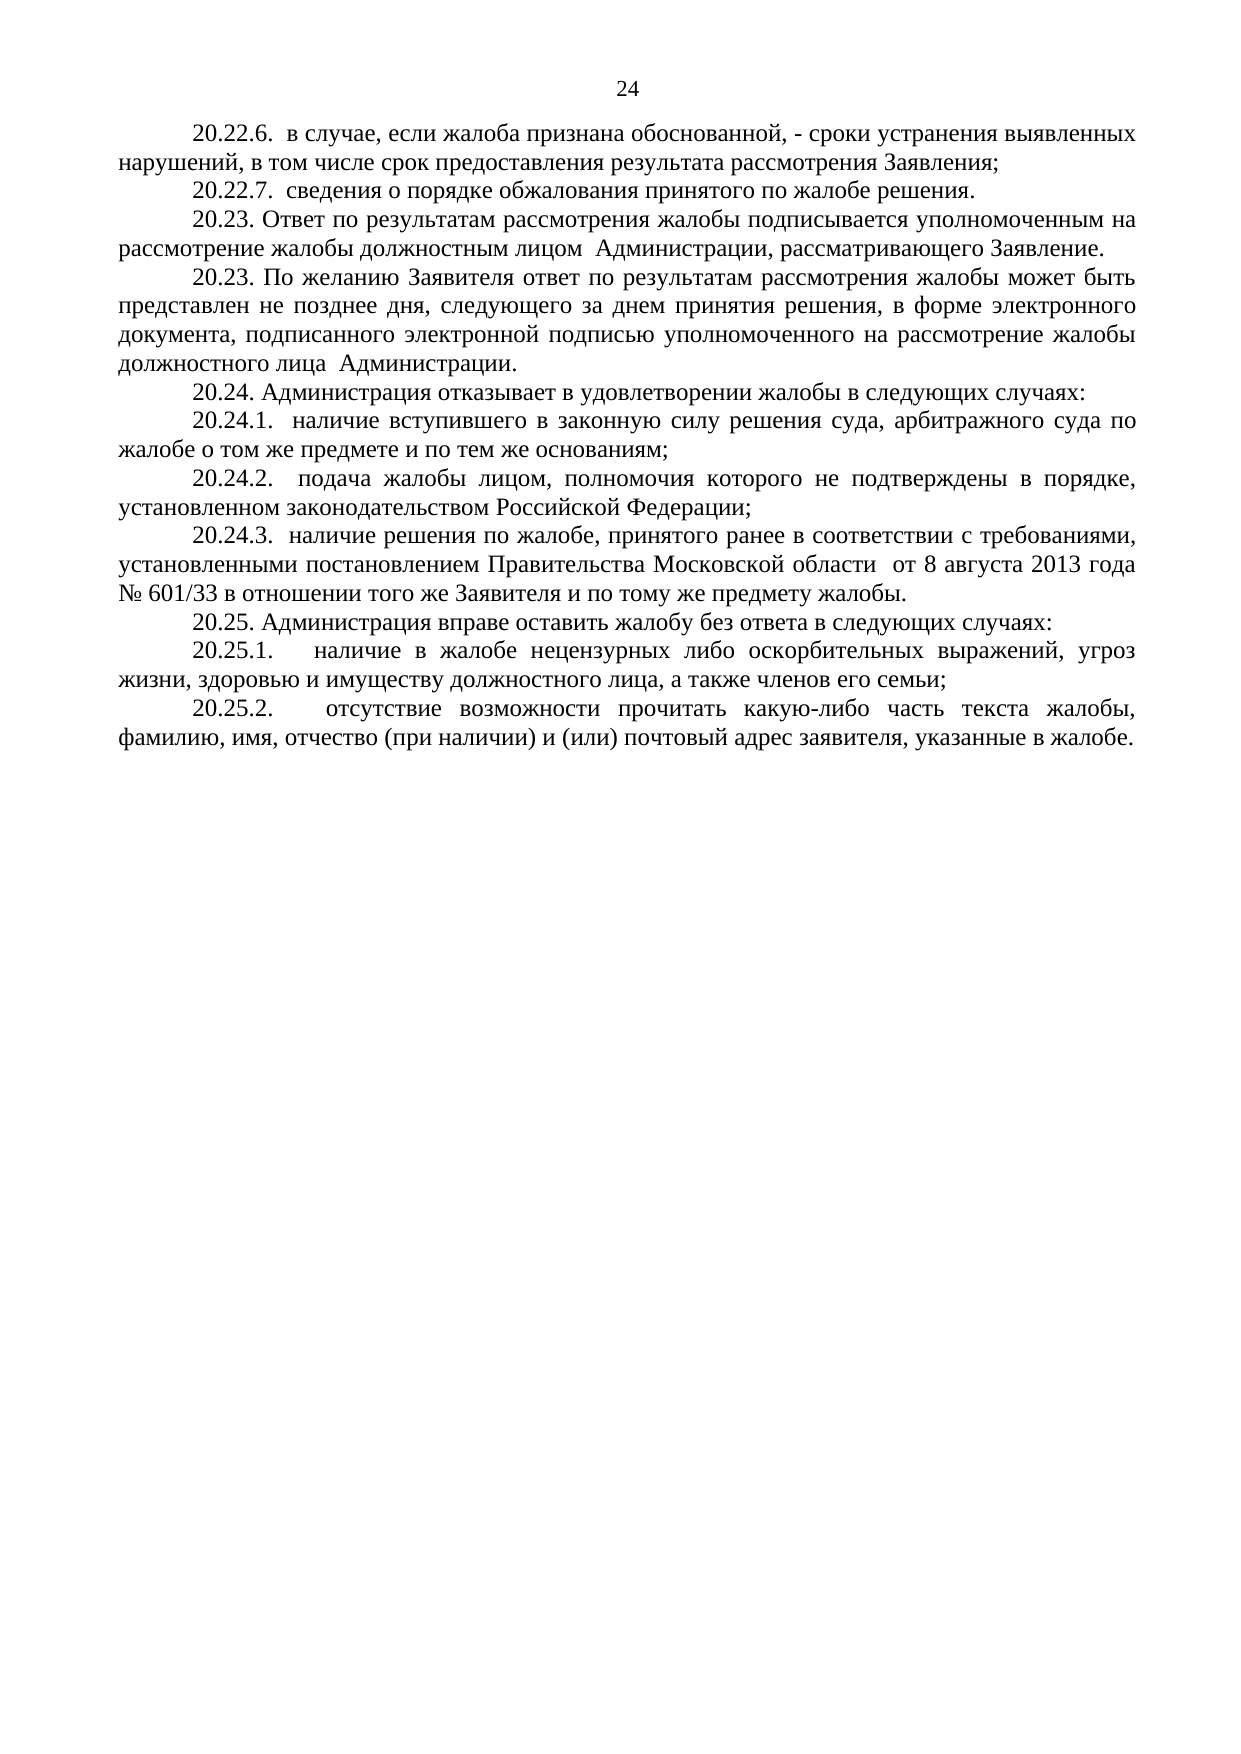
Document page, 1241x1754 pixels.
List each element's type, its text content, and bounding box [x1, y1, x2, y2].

text 20.24.2. подача жалобы лицом, полномочия которого не подтверждены в порядке, установленном законодательством Российской Федерации; [118, 463, 1137, 521]
text 20.25.1. наличие в жалобе нецензурных либо оскорбительных выражений, угроз жизни, здоровью и имуществу должностного лица, а также членов его семьи; [118, 636, 1137, 693]
text 20.24.3. наличие решения по жалобе, принятого ранее в соответствии с требованиями, установленными постановлением Правительства Московской области от 8 августа 2013 года № 601/33 в отношении того же Заявителя и по тому же предмету жалобы. [118, 521, 1137, 607]
text 20.22.7. сведения о порядке обжалования принятого по жалобе решения. [118, 176, 1137, 204]
text 20.23. Ответ по результатам рассмотрения жалобы подписывается уполномоченным на рассмотрение жалобы должностным лицом Администрации, рассматривающего Заявление. [118, 204, 1137, 262]
text 20.23. По желанию Заявителя ответ по результатам рассмотрения жалобы может быть представлен не позднее дня, следующего за днем принятия решения, в форме электронного документа, подписанного электронной подписью уполномоченного на рассмотрение жалобы должностного лица Администрации. [118, 262, 1137, 377]
text 20.25. Администрация вправе оставить жалобу без ответа в следующих случаях: [118, 607, 1137, 636]
text 20.25.2. отсутствие возможности прочитать какую-либо часть текста жалобы, фамилию, имя, отчество (при наличии) и (или) почтовый адрес заявителя, указанные в жалобе. [118, 693, 1137, 751]
text 20.24. Администрация отказывает в удовлетворении жалобы в следующих случаях: [118, 377, 1137, 406]
text 20.22.6. в случае, если жалоба признана обоснованной, - сроки устранения выявленных нарушений, в том числе срок предоставления результата рассмотрения Заявления; [118, 118, 1137, 176]
text 20.24.1. наличие вступившего в законную силу решения суда, арбитражного суда по жалобе о том же предмете и по тем же основаниям; [118, 406, 1137, 463]
